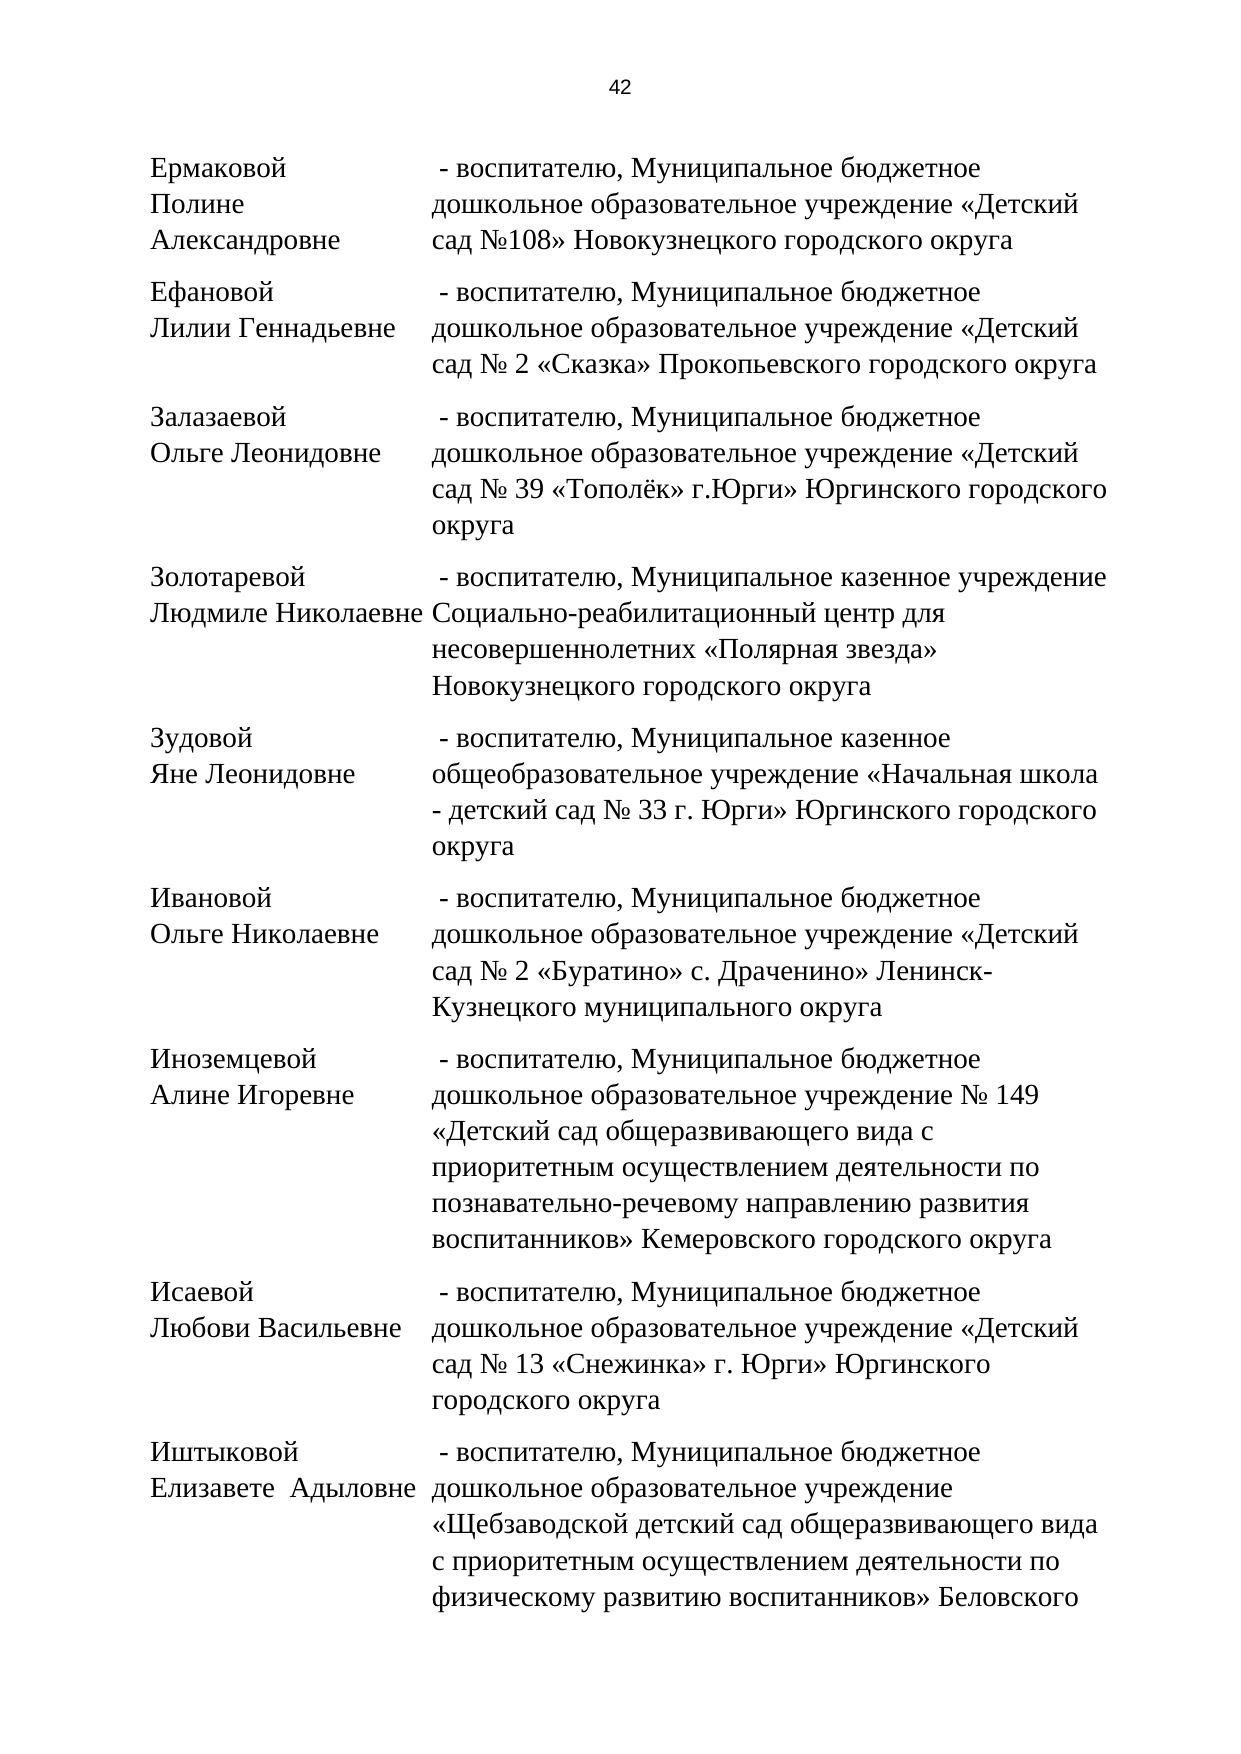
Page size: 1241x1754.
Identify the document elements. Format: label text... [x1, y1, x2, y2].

table_cell - воспитателю, Муниципальное казенное учреждение Социально-реабилитационный центр для несовершеннолетних «Полярная звезда» Новокузнецкого городского округа [431, 559, 1116, 720]
table_cell Ермаковой Полине Александровне [149, 150, 431, 274]
table_cell Золотаревой Людмиле Николаевне [149, 559, 431, 720]
table_cell Ефановой Лилии Геннадьевне [149, 274, 431, 399]
table_cell Иноземцевой Алине Игоревне [149, 1041, 431, 1274]
table_cell Зудовой Яне Леонидовне [149, 720, 431, 880]
table_cell Залазаевой Ольге Леонидовне [149, 399, 431, 559]
table_cell Исаевой Любови Васильевне [149, 1274, 431, 1434]
table_cell - воспитателю, Муниципальное бюджетное дошкольное образовательное учреждение № 149 «Детский сад общеразвивающего вида с приоритетным осуществлением деятельности по познавательно-речевому направлению развития воспитанников» Кемеровского городского округа [431, 1041, 1116, 1274]
table_cell - воспитателю, Муниципальное бюджетное дошкольное образовательное учреждение «Детский сад № 13 «Снежинка» г. Юрги» Юргинского городского округа [431, 1274, 1116, 1434]
table_cell - воспитателю, Муниципальное бюджетное дошкольное образовательное учреждение «Детский сад № 2 «Буратино» с. Драченино» Ленинск-Кузнецкого муниципального округа [431, 880, 1116, 1041]
table_cell - воспитателю, Муниципальное бюджетное дошкольное образовательное учреждение «Детский сад № 2 «Сказка» Прокопьевского городского округа [431, 274, 1116, 399]
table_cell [431, 1434, 1116, 1612]
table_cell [149, 1434, 431, 1612]
table_cell - воспитателю, Муниципальное бюджетное дошкольное образовательное учреждение «Детский сад №108» Новокузнецкого городского округа [431, 150, 1116, 274]
table_cell Ивановой Ольге Николаевне [149, 880, 431, 1041]
table_cell - воспитателю, Муниципальное казенное общеобразовательное учреждение «Начальная школа - детский сад № 33 г. Юрги» Юргинского городского округа [431, 720, 1116, 880]
table_cell - воспитателю, Муниципальное бюджетное дошкольное образовательное учреждение «Детский сад № 39 «Тополёк» г.Юрги» Юргинского городского округа [431, 399, 1116, 559]
